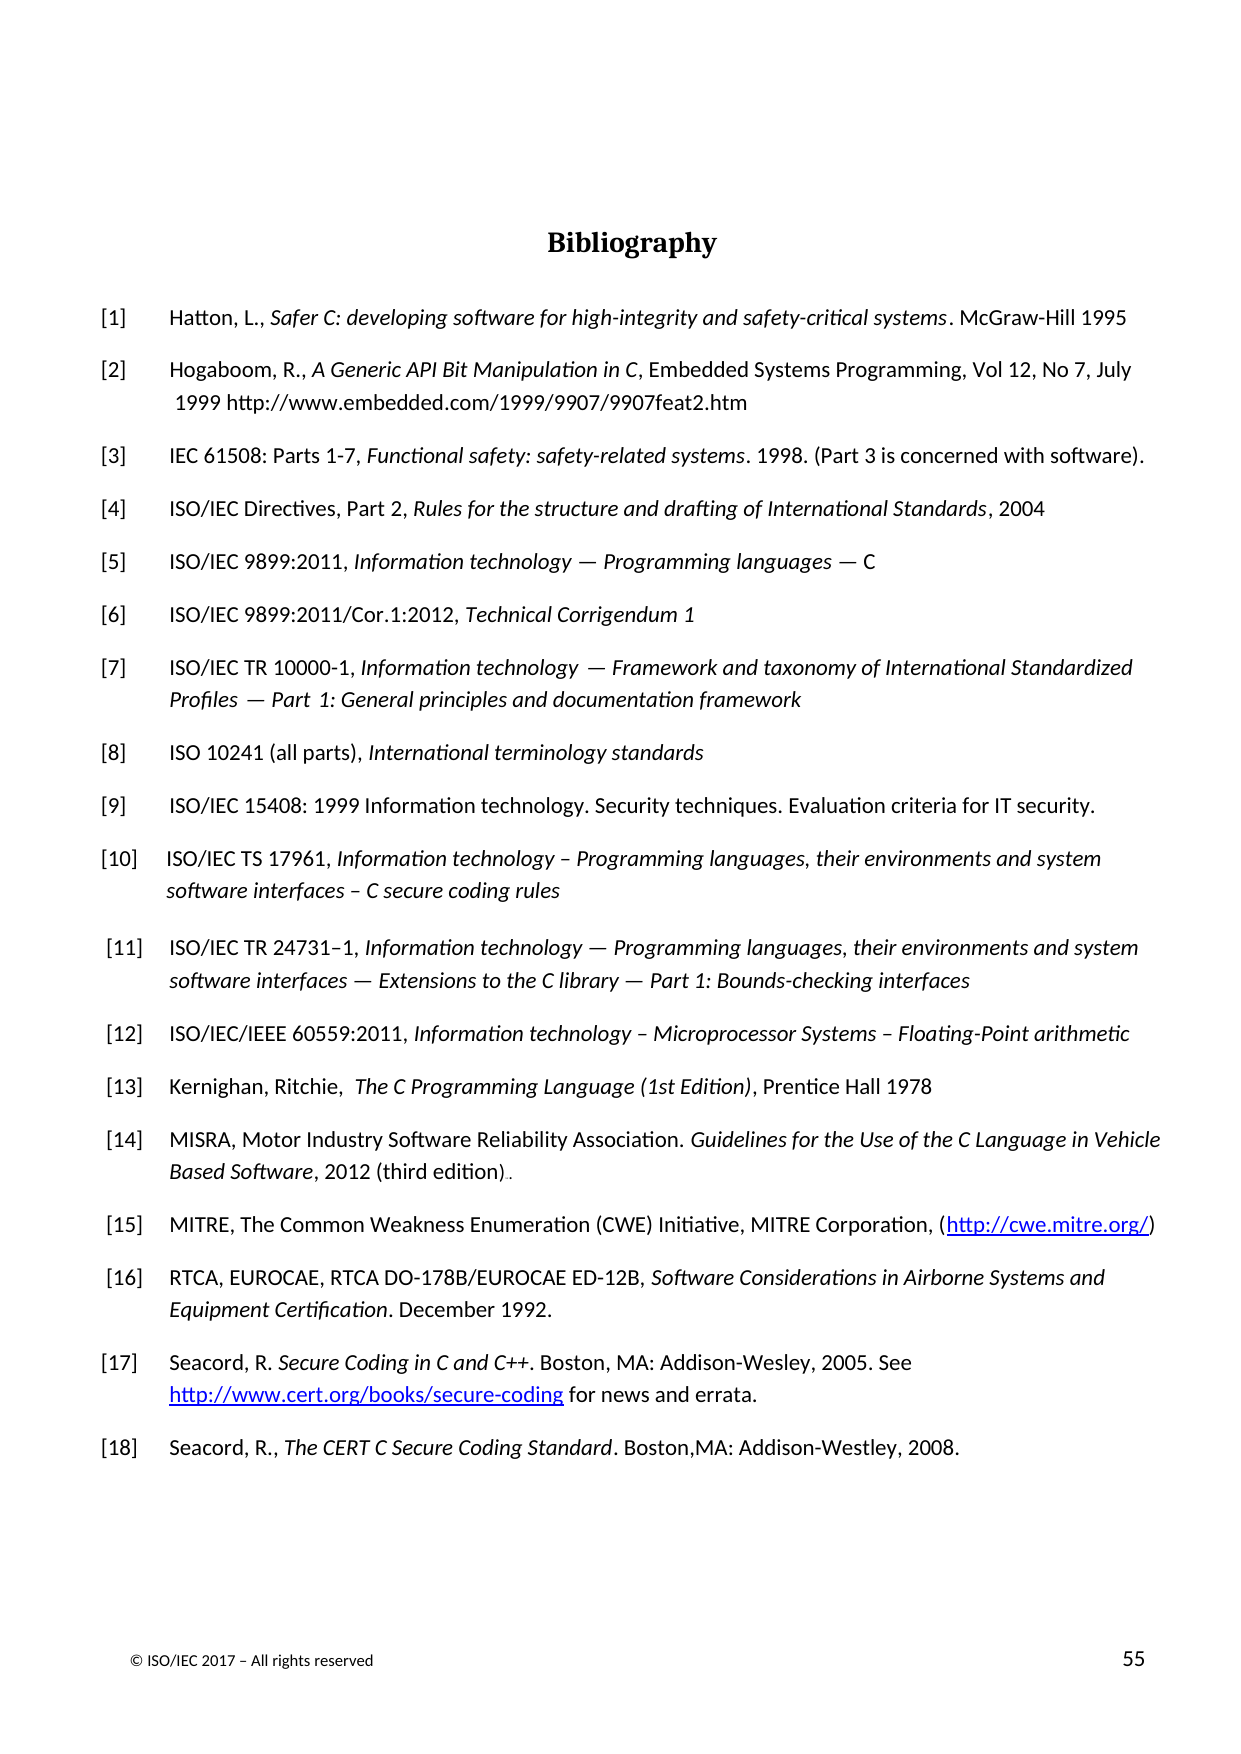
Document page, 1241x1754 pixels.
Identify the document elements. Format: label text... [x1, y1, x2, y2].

text [4] ISO/IEC Directives, Part 2, Rules for the structure and drafting of International Standards, 2004 [101, 494, 1164, 522]
text [5] ISO/IEC 9899:2011, Information technology — Programming languages — C [101, 547, 1164, 575]
text [16] RTCA, EUROCAE, RTCA DO-178B/EUROCAE ED-12B, Software Considerations in Airborne Systems and Equipment Certification. December 1992. [101, 1263, 1164, 1323]
text [11] ISO/IEC TR 24731–1, Information technology — Programming languages, their environments and system software interfaces — Extensions to the C library — Part 1: Bounds-checking interfaces [101, 933, 1164, 994]
text [14] MISRA, Motor Industry Software Reliability Association. Guidelines for the Use of the C Language in Vehicle Based Software, 2012 (third edition)16F. [101, 1125, 1164, 1185]
text [3] IEC 61508: Parts 1-7, Functional safety: safety-related systems. 1998. (Part 3 is concerned with software). [101, 441, 1164, 469]
text [10] ISO/IEC TS 17961, Information technology – Programming languages, their environments and system software interfaces – C secure coding rules [101, 844, 1164, 904]
text [13] Kernighan, Ritchie, The C Programming Language (1st Edition), Prentice Hall 1978 [101, 1072, 1164, 1100]
text [15] MITRE, The Common Weakness Enumeration (CWE) Initiative, MITRE Corporation, (http://cwe.mitre.org/) [101, 1210, 1164, 1238]
text [7] ISO/IEC TR 10000-1, Information technology — Framework and taxonomy of International Standardized Profiles — Part 1: General principles and documentation framework [101, 653, 1164, 713]
text [18] Seacord, R., The CERT C Secure Coding Standard. Boston,MA: Addison-Westley, 2008. [101, 1433, 1164, 1461]
text [6] ISO/IEC 9899:2011/Cor.1:2012, Technical Corrigendum 1 [101, 600, 1164, 628]
subtitle Bibliography [101, 227, 1164, 260]
text [17] Seacord, R. Secure Coding in C and C++. Boston, MA: Addison-Wesley, 2005. See http://www.cert.org/books/secure-coding for news and errata. [101, 1348, 1164, 1408]
text [9] ISO/IEC 15408: 1999 Information technology. Security techniques. Evaluation criteria for IT security. [101, 791, 1164, 819]
text [2] Hogaboom, R., A Generic API Bit Manipulation in C, Embedded Systems Programming, Vol 12, No 7, July 1999 http://www.embedded.com/1999/9907/9907feat2.htm [101, 356, 1164, 416]
text [1] Hatton, L., Safer C: developing software for high-integrity and safety-critical systems. McGraw-Hill 1995 [101, 303, 1164, 331]
text [8] ISO 10241 (all parts), International terminology standards [101, 738, 1164, 766]
text [12] ISO/IEC/IEEE 60559:2011, Information technology – Microprocessor Systems – Floating-Point arithmetic [101, 1019, 1164, 1047]
